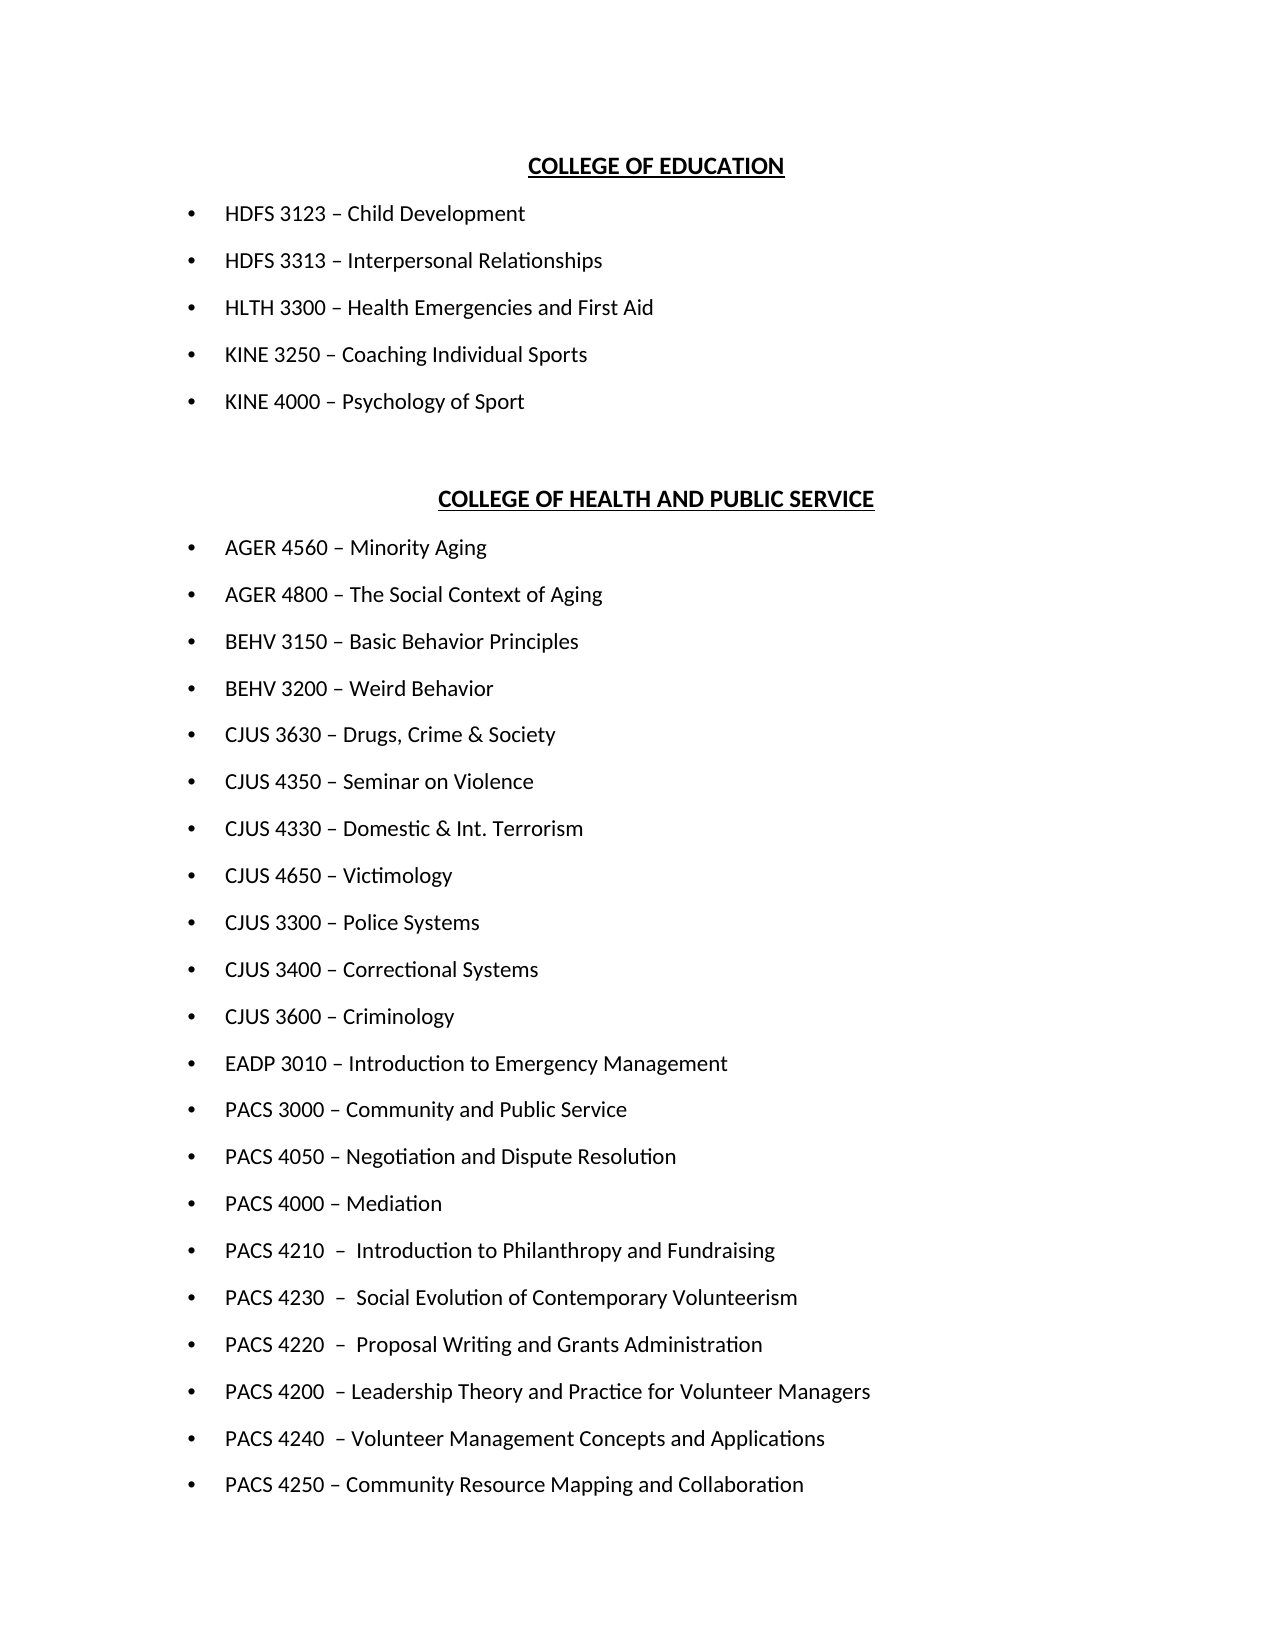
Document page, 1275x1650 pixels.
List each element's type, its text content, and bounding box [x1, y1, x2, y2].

list PACS 4250 – Community Resource Mapping and Collaboration [187, 1471, 1125, 1499]
list CJUS 3400 – Correctional Systems [187, 955, 1125, 983]
list PACS 3000 – Community and Public Service [187, 1096, 1125, 1124]
list HDFS 3123 – Child Development [187, 199, 1125, 228]
list PACS 4220 – Proposal Writing and Grants Administration [187, 1330, 1125, 1358]
list HDFS 3313 – Interpersonal Relationships [187, 246, 1125, 274]
text COLLEGE OF EDUCATION [187, 150, 1125, 181]
list HLTH 3300 – Health Emergencies and First Aid [187, 293, 1125, 321]
list BEHV 3200 – Weird Behavior [187, 674, 1125, 702]
list EADP 3010 – Introduction to Emergency Management [187, 1049, 1125, 1077]
list PACS 4200 – Leadership Theory and Practice for Volunteer Managers [187, 1377, 1125, 1405]
list CJUS 4350 – Seminar on Violence [187, 767, 1125, 796]
list PACS 4230 – Social Evolution of Contemporary Volunteerism [187, 1283, 1125, 1311]
list CJUS 4650 – Victimology [187, 861, 1125, 889]
list KINE 3250 – Coaching Individual Sports [187, 340, 1125, 368]
list CJUS 4330 – Domestic & Int. Terrorism [187, 814, 1125, 842]
list CJUS 3300 – Police Systems [187, 908, 1125, 936]
text COLLEGE OF HEALTH AND PUBLIC SERVICE [187, 483, 1125, 514]
list PACS 4210 – Introduction to Philanthropy and Fundraising [187, 1236, 1125, 1264]
list CJUS 3630 – Drugs, Crime & Society [187, 721, 1125, 749]
list AGER 4560 – Minority Aging [187, 533, 1125, 561]
list KINE 4000 – Psychology of Sport [187, 387, 1125, 415]
list PACS 4050 – Negotiation and Dispute Resolution [187, 1142, 1125, 1171]
list PACS 4000 – Mediation [187, 1189, 1125, 1217]
list AGER 4800 – The Social Context of Aging [187, 580, 1125, 608]
list PACS 4240 – Volunteer Management Concepts and Applications [187, 1424, 1125, 1452]
list CJUS 3600 – Criminology [187, 1002, 1125, 1030]
list BEHV 3150 – Basic Behavior Principles [187, 627, 1125, 655]
